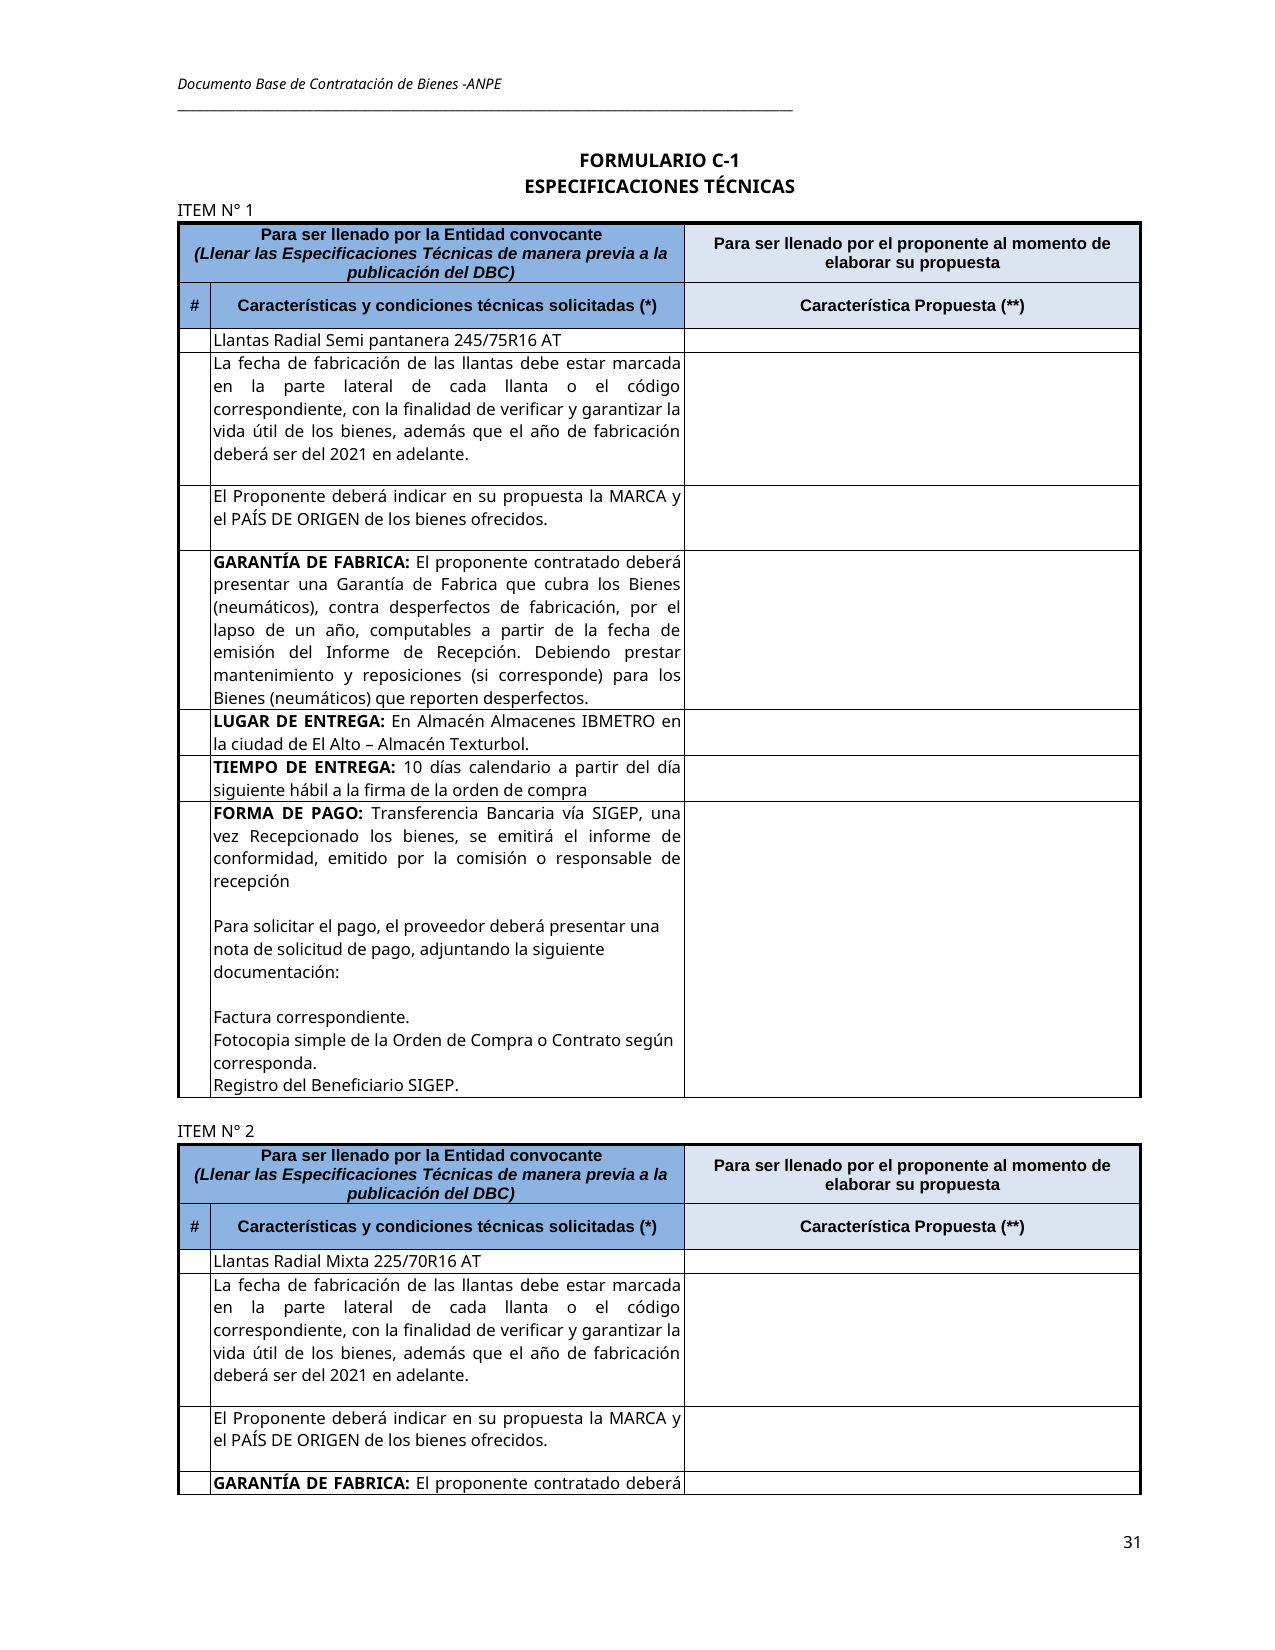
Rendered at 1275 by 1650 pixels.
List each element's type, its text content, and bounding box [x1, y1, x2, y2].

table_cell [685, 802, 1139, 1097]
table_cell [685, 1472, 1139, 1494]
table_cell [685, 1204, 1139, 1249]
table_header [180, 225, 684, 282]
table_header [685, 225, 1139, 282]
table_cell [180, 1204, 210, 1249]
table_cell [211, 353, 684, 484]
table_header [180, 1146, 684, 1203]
text ITEM N° 1 [177, 199, 1142, 221]
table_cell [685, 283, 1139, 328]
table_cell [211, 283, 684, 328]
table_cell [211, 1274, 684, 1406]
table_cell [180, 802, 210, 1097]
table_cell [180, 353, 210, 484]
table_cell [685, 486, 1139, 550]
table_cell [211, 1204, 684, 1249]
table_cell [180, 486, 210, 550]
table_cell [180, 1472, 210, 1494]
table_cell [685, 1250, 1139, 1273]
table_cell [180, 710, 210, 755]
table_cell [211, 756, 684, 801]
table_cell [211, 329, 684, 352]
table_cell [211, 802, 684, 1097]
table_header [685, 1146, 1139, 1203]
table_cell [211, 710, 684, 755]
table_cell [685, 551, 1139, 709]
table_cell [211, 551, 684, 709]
text ESPECIFICACIONES TÉCNICAS [177, 173, 1142, 199]
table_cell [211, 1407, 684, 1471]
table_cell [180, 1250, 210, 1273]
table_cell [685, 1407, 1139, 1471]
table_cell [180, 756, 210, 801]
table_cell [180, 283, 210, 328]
text FORMULARIO C-1 [177, 148, 1142, 173]
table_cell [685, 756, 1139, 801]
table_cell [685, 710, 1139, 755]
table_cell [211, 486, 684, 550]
text ITEM N° 2 [177, 1120, 1142, 1143]
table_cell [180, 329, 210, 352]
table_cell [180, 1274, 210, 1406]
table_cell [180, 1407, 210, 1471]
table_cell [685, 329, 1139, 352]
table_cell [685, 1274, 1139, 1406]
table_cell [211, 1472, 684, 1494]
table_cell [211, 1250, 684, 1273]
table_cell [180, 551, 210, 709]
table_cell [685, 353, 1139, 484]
